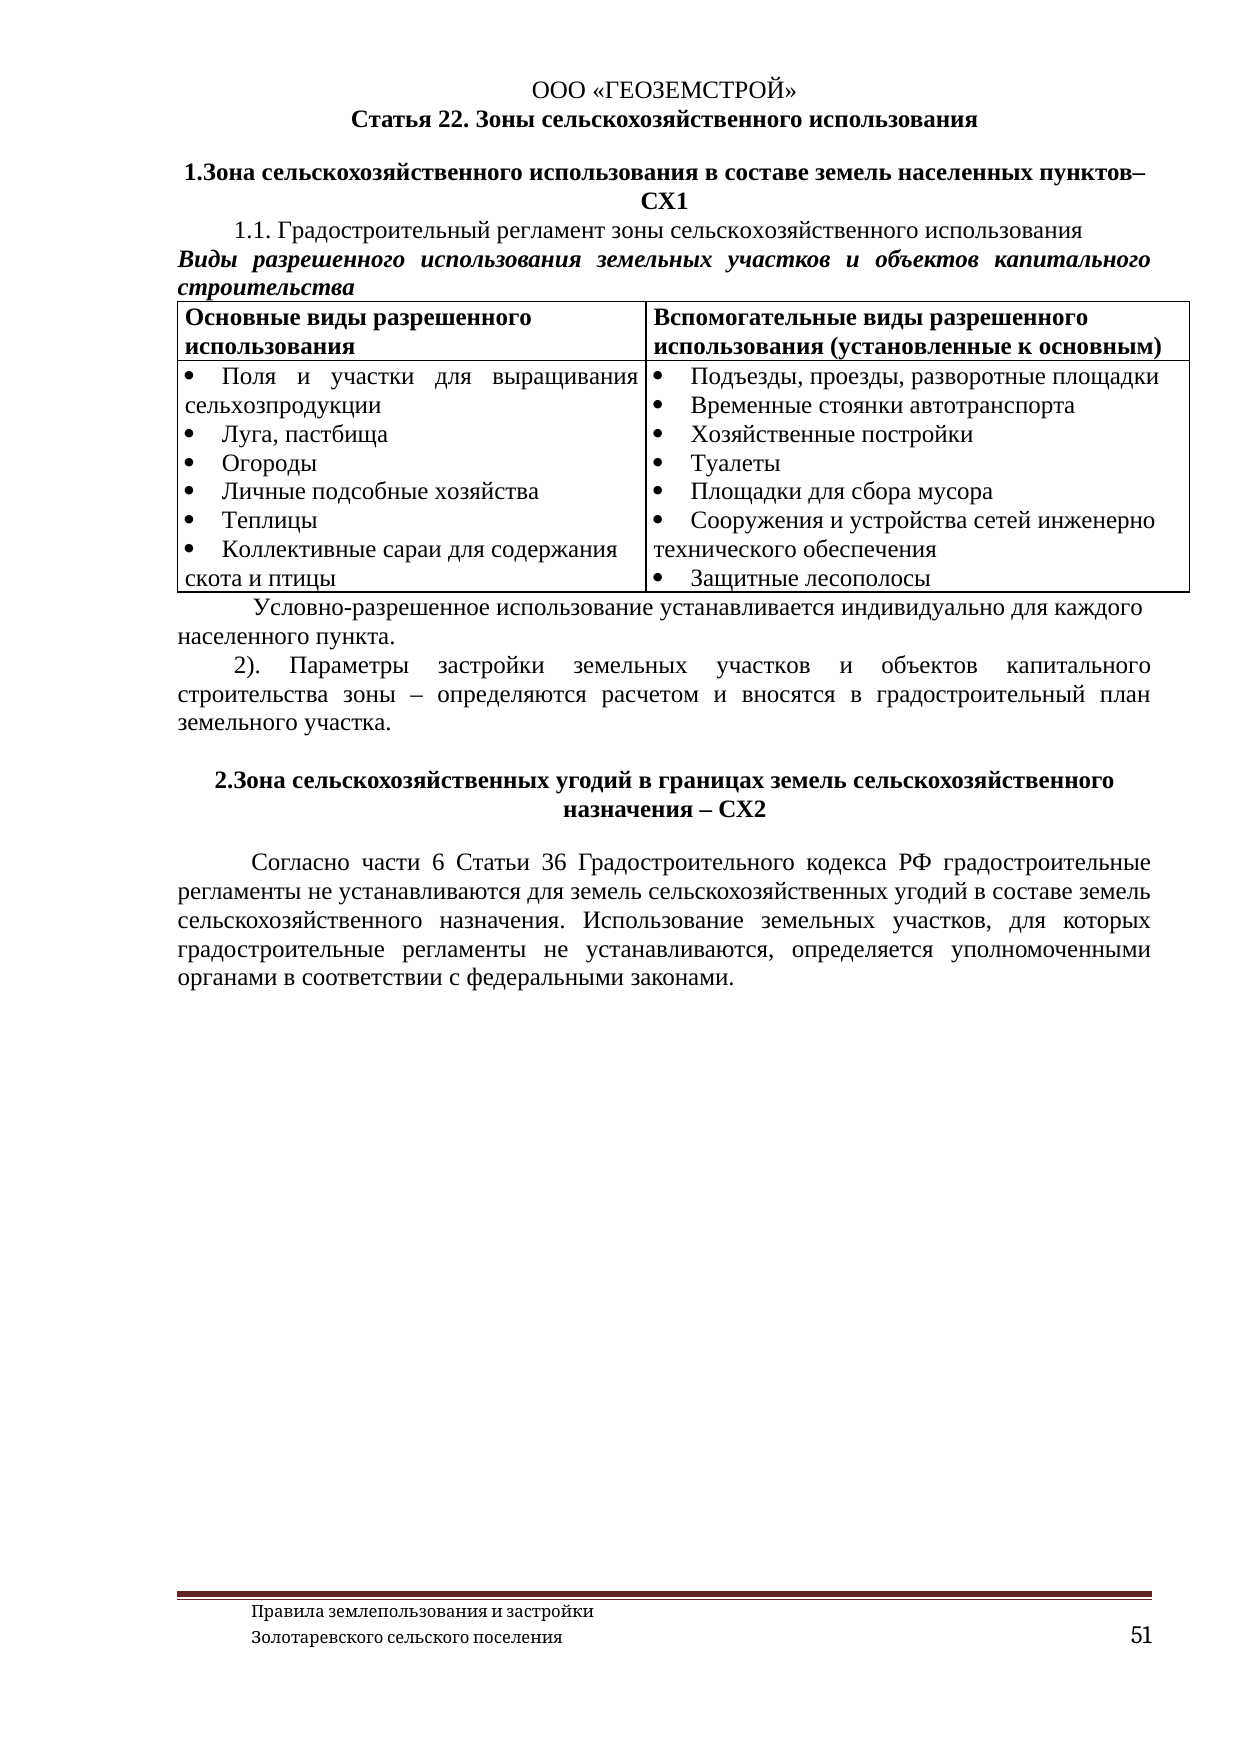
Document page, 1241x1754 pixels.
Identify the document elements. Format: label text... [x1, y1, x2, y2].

text 1.1. Градостроительный регламент зоны сельскохозяйственного использования [177, 215, 1152, 244]
text 2). Параметры застройки земельных участков и объектов капитального строительства зоны – определяются расчетом и вносятся в градостроительный план земельного участка. [177, 650, 1152, 736]
table_header Основные виды разрешенного использования [178, 302, 645, 360]
text Условно-разрешенное использование устанавливается индивидуально для каждого населенного пункта. [177, 593, 1152, 650]
text Виды разрешенного использования земельных участков и объектов капитального строительства [177, 244, 1152, 301]
table_header Вспомогательные виды разрешенного использования (установленные к основным) [647, 302, 1189, 360]
text 1.Зона сельскохозяйственного использования в составе земель населенных пунктов– СХ1 [177, 157, 1152, 215]
text Согласно части 6 Статьи 36 Градостроительного кодекса РФ градостроительные регламенты не устанавливаются для земель сельскохозяйственных угодий в составе земель сельскохозяйственного назначения. Использование земельных участков, для которых градостроительные регламенты не устанавливаются, определяется уполномоченными органами в соответствии с федеральными законами. [177, 847, 1152, 991]
subtitle Статья 22. Зоны сельскохозяйственного использования [177, 104, 1152, 132]
text 2.Зона сельскохозяйственных угодий в границах земель сельскохозяйственного назначения – СХ2 [177, 765, 1152, 822]
table_cell Поля и участки для выращивания сельхозпродукции Луга, пастбища Огороды Личные подсобные хозяйства Теплицы Коллективные сараи для содержания скота и птицы [178, 361, 645, 591]
table_cell Подъезды, проезды, разворотные площадки Временные стоянки автотранспорта Хозяйственные постройки Туалеты Площадки для сбора мусора Сооружения и устройства сетей инженерно технического обеспечения Защитные лесополосы [647, 361, 1189, 591]
